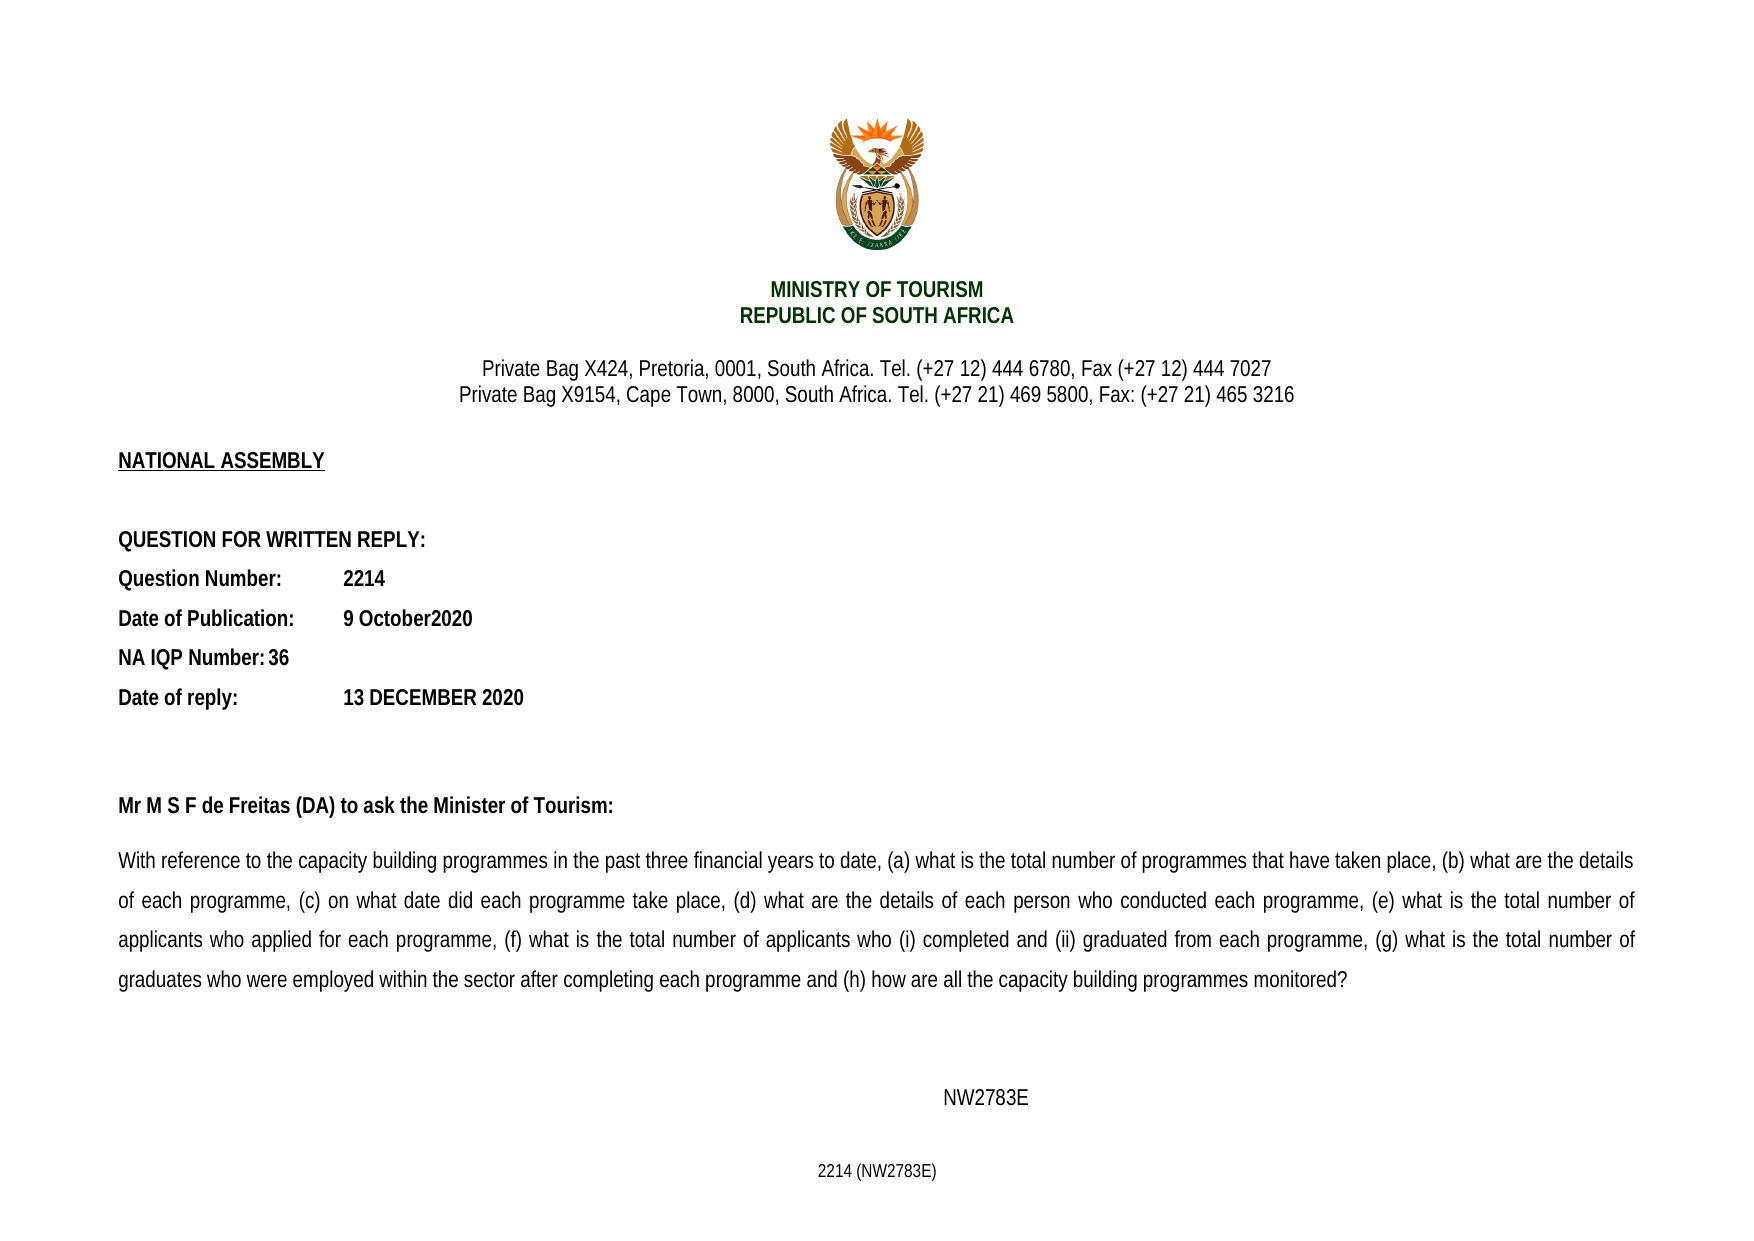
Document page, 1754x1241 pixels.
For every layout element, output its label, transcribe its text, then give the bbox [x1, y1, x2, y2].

picture [830, 118, 924, 250]
text NATIONAL ASSEMBLY [118, 447, 1636, 473]
text REPUBLIC OF SOUTH AFRICA [118, 302, 1635, 328]
text Mr M S F de Freitas (DA) to ask the Minister of Tourism: [118, 792, 1636, 818]
text QUESTION FOR WRITTEN REPLY: [118, 526, 1636, 552]
text Question Number: 2214 [103, 565, 1636, 592]
text Date of reply: 13 DECEMBER 2020 [118, 684, 1636, 710]
text NW2783E [868, 1084, 1636, 1111]
text With reference to the capacity building programmes in the past three financial years to date, (a) what is the total number of programmes that have taken place, (b) what are the details of each programme, (c) on what date did each programme take place, (d) what are the details of each person who conducted each programme, (e) what is the total number of applicants who applied for each programme, (f) what is the total number of applicants who (i) completed and (ii) graduated from each programme, (g) what is the total number of graduates who were employed within the sector after completing each programme and (h) how are all the capacity building programmes monitored? [118, 847, 1636, 992]
text Private Bag X9154, Cape Town, 8000, South Africa. Tel. (+27 21) 469 5800, Fax: (+27 21) 465 3216 [118, 381, 1635, 407]
text NA IQP Number: 36 [118, 644, 1636, 671]
text MINISTRY OF TOURISM [118, 276, 1635, 302]
text Date of Publication: 9 October2020 [103, 605, 1636, 631]
text Private Bag X424, Pretoria, 0001, South Africa. Tel. (+27 12) 444 6780, Fax (+27 12) 444 7027 [118, 355, 1635, 381]
